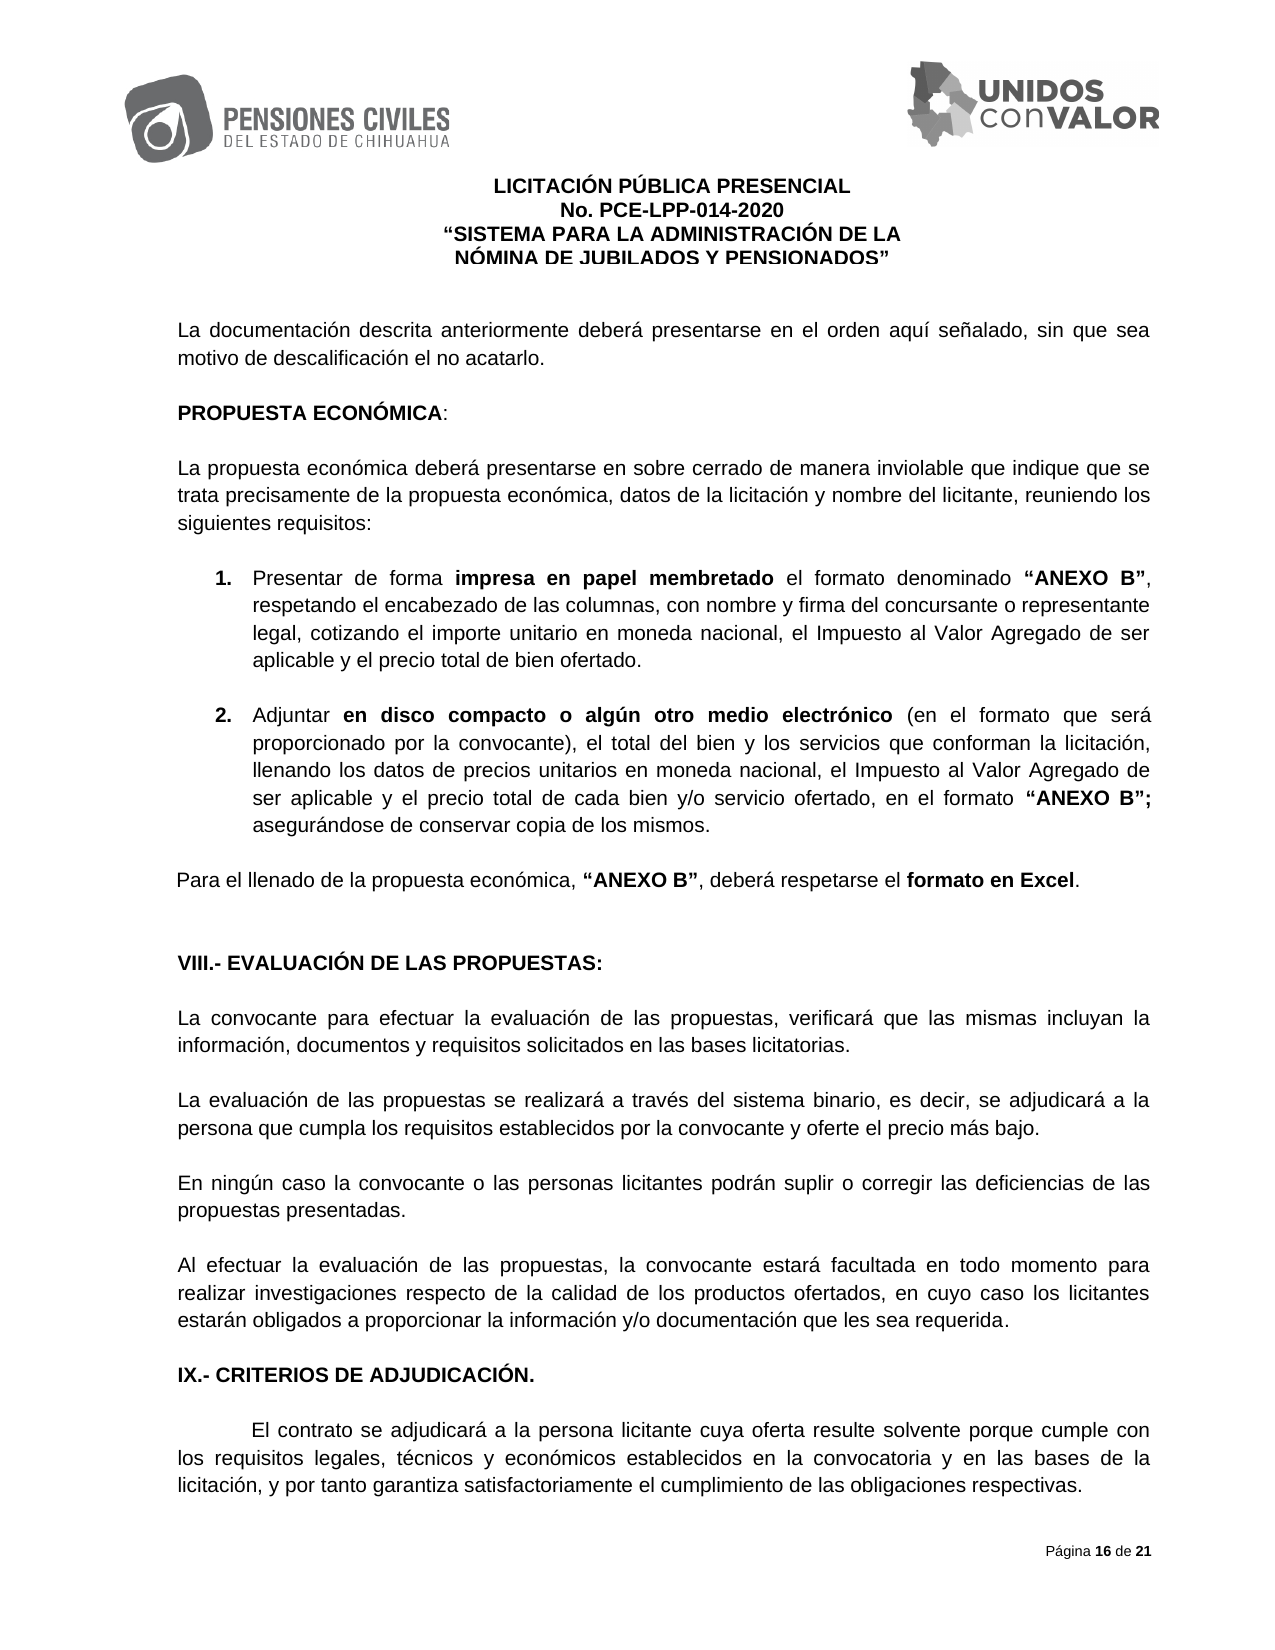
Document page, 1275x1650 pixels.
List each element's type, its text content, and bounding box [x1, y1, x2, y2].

text El contrato se adjudicará a la persona licitante cuya oferta resulte solvente porque cumple con los requisitos legales, técnicos y económicos establecidos en la convocatoria y en las bases de la licitación, y por tanto garantiza satisfactoriamente el cumplimiento de las obligaciones respectivas. [177, 1418, 1152, 1497]
text La convocante para efectuar la evaluación de las propuestas, verificará que las mismas incluyan la información, documentos y requisitos solicitados en las bases licitatorias. [177, 1006, 1152, 1057]
text PROPUESTA ECONÓMICA: [177, 400, 1152, 424]
text La evaluación de las propuestas se realizará a través del sistema binario, es decir, se adjudicará a la persona que cumpla los requisitos establecidos por la convocante y oferte el precio más bajo. [177, 1088, 1152, 1139]
text La propuesta económica deberá presentarse en sobre cerrado de manera inviolable que indique que se trata precisamente de la propuesta económica, datos de la licitación y nombre del licitante, reuniendo los siguientes requisitos: [177, 455, 1152, 534]
text VIII.- EVALUACIÓN DE LAS PROPUESTAS: [177, 951, 1152, 974]
picture [124, 74, 450, 163]
text En ningún caso la convocante o las personas licitantes podrán suplir o corregir las deficiencias de las propuestas presentadas. [177, 1171, 1152, 1222]
list Adjuntar en disco compacto o algún otro medio electrónico (en el formato que será proporcionado por la convocante), el total del bien y los servicios que conforman la licitación, llenando los datos de precios unitarios en moneda nacional, el Impuesto al Valor Agregado de ser aplicable y el precio total de cada bien y/o servicio ofertado, en el formato “ANEXO B”; asegurándose de conservar copia de los mismos. [215, 703, 1152, 837]
text Al efectuar la evaluación de las propuestas, la convocante estará facultada en todo momento para realizar investigaciones respecto de la calidad de los productos ofertados, en cuyo caso los licitantes estarán obligados a proporcionar la información y/o documentación que les sea requerida. [177, 1253, 1152, 1332]
picture [907, 61, 1160, 147]
text La documentación descrita anteriormente deberá presentarse en el orden aquí señalado, sin que sea motivo de descalificación el no acatarlo. [177, 318, 1152, 369]
text IX.- CRITERIOS DE ADJUDICACIÓN. [177, 1363, 1152, 1387]
text Para el llenado de la propuesta económica, “ANEXO B”, deberá respetarse el formato en Excel. [176, 868, 1152, 892]
list Presentar de forma impresa en papel membretado el formato denominado “ANEXO B”, respetando el encabezado de las columnas, con nombre y firma del concursante o representante legal, cotizando el importe unitario en moneda nacional, el Impuesto al Valor Agregado de ser aplicable y el precio total de bien ofertado. [215, 565, 1152, 672]
